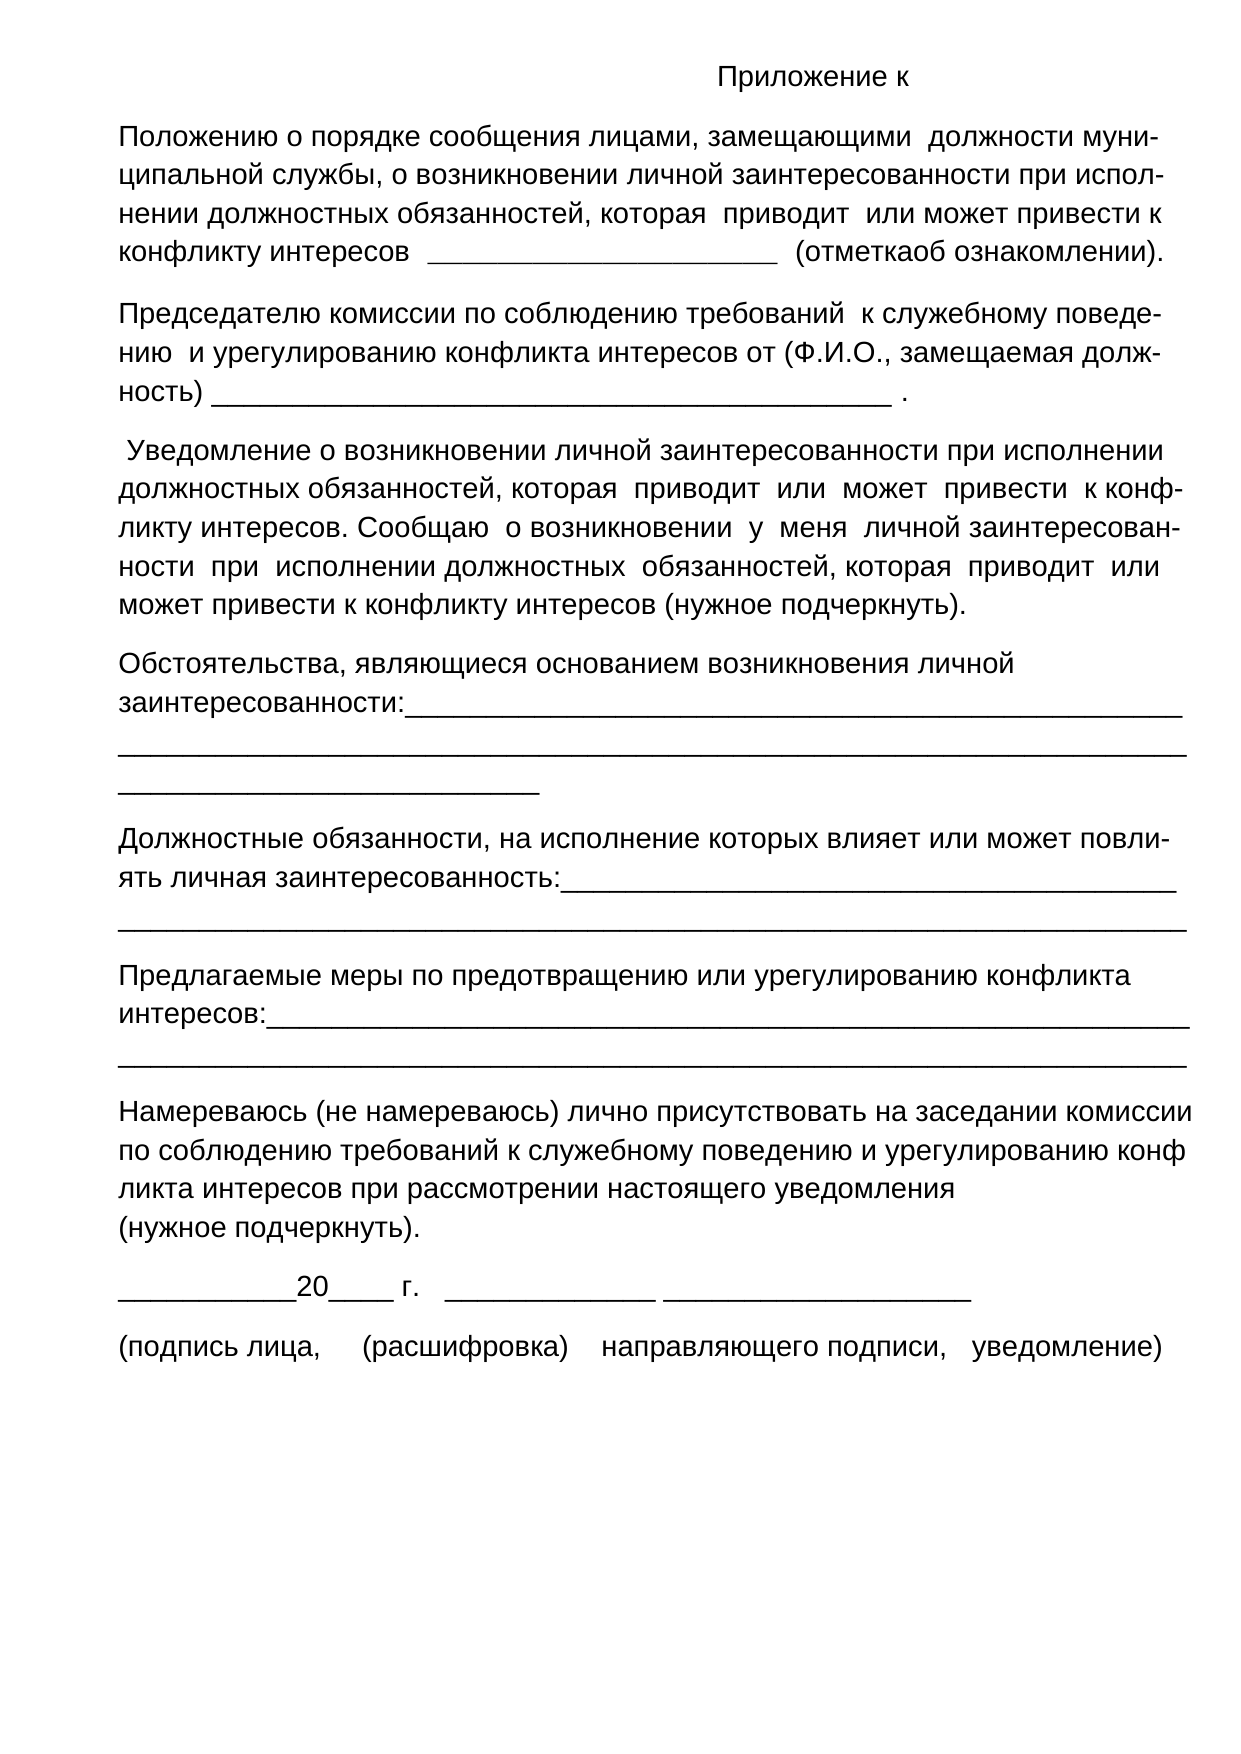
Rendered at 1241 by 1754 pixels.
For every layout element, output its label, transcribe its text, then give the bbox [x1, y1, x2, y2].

text Уведомление о возникновении личной заинтересованности при исполнении должностных обязанностей, которая приводит или может привести к конф- ликту интересов. Сообщаю о возникновении у меня личной заинтересован- ности при исполнении должностных обязанностей, которая приводит или может привести к конфликту интересов (нужное подчеркнуть). [118, 433, 1196, 621]
text Предлагаемые меры по предотвращению или урегулированию конфликта интересов:___________________________________________________________________________________________________________________________ [118, 958, 1196, 1069]
text Намереваюсь (не намереваюсь) лично присутствовать на заседании комиссии по соблюдению требований к служебному поведению и урегулированию конф ликта интересов при рассмотрении настоящего уведомления [118, 1094, 1196, 1205]
text 4. Комиссия рассматривает уведомления и принимает по ним решения в по- рядке, установленном постановлением главы сельского поселения Кальтовс кий сельсовет «Об утверждении Положения о комиссии по соблюдению тре- бований к служебному поведению муниципальных служащих и урегулирова- нию конфликта интересов». Приложение к [118, 59, 1196, 93]
text (подпись лица, (расшифровка) направляющего подписи, уведомление) [118, 1329, 1196, 1362]
text Председателю комиссии по соблюдению требований к служебному поведе- нию и урегулированию конфликта интересов от (Ф.И.О., замещаемая долж- ность) __________________________________________ . [118, 297, 1196, 407]
text ___________20____ г. _____________ ___________________ [118, 1269, 1196, 1303]
text (нужное подчеркнуть). [118, 1210, 1196, 1244]
text Положению о порядке сообщения лицами, замещающими должности муни- ципальной службы, о возникновении личной заинтересованности при испол- нении должностных обязанностей, которая приводит или может привести к конфликту интересов ____________________ (отметкаоб ознакомлении). [118, 118, 1196, 270]
text Должностные обязанности, на исполнение которых влияет или может повли- ять личная заинтересованность:______________________________________ __________________________________________________________________ [118, 822, 1196, 932]
text Обстоятельства, являющиеся основанием возникновения личной заинтересованности:____________________________________________________________________________________________________________________________________________ [118, 647, 1196, 796]
